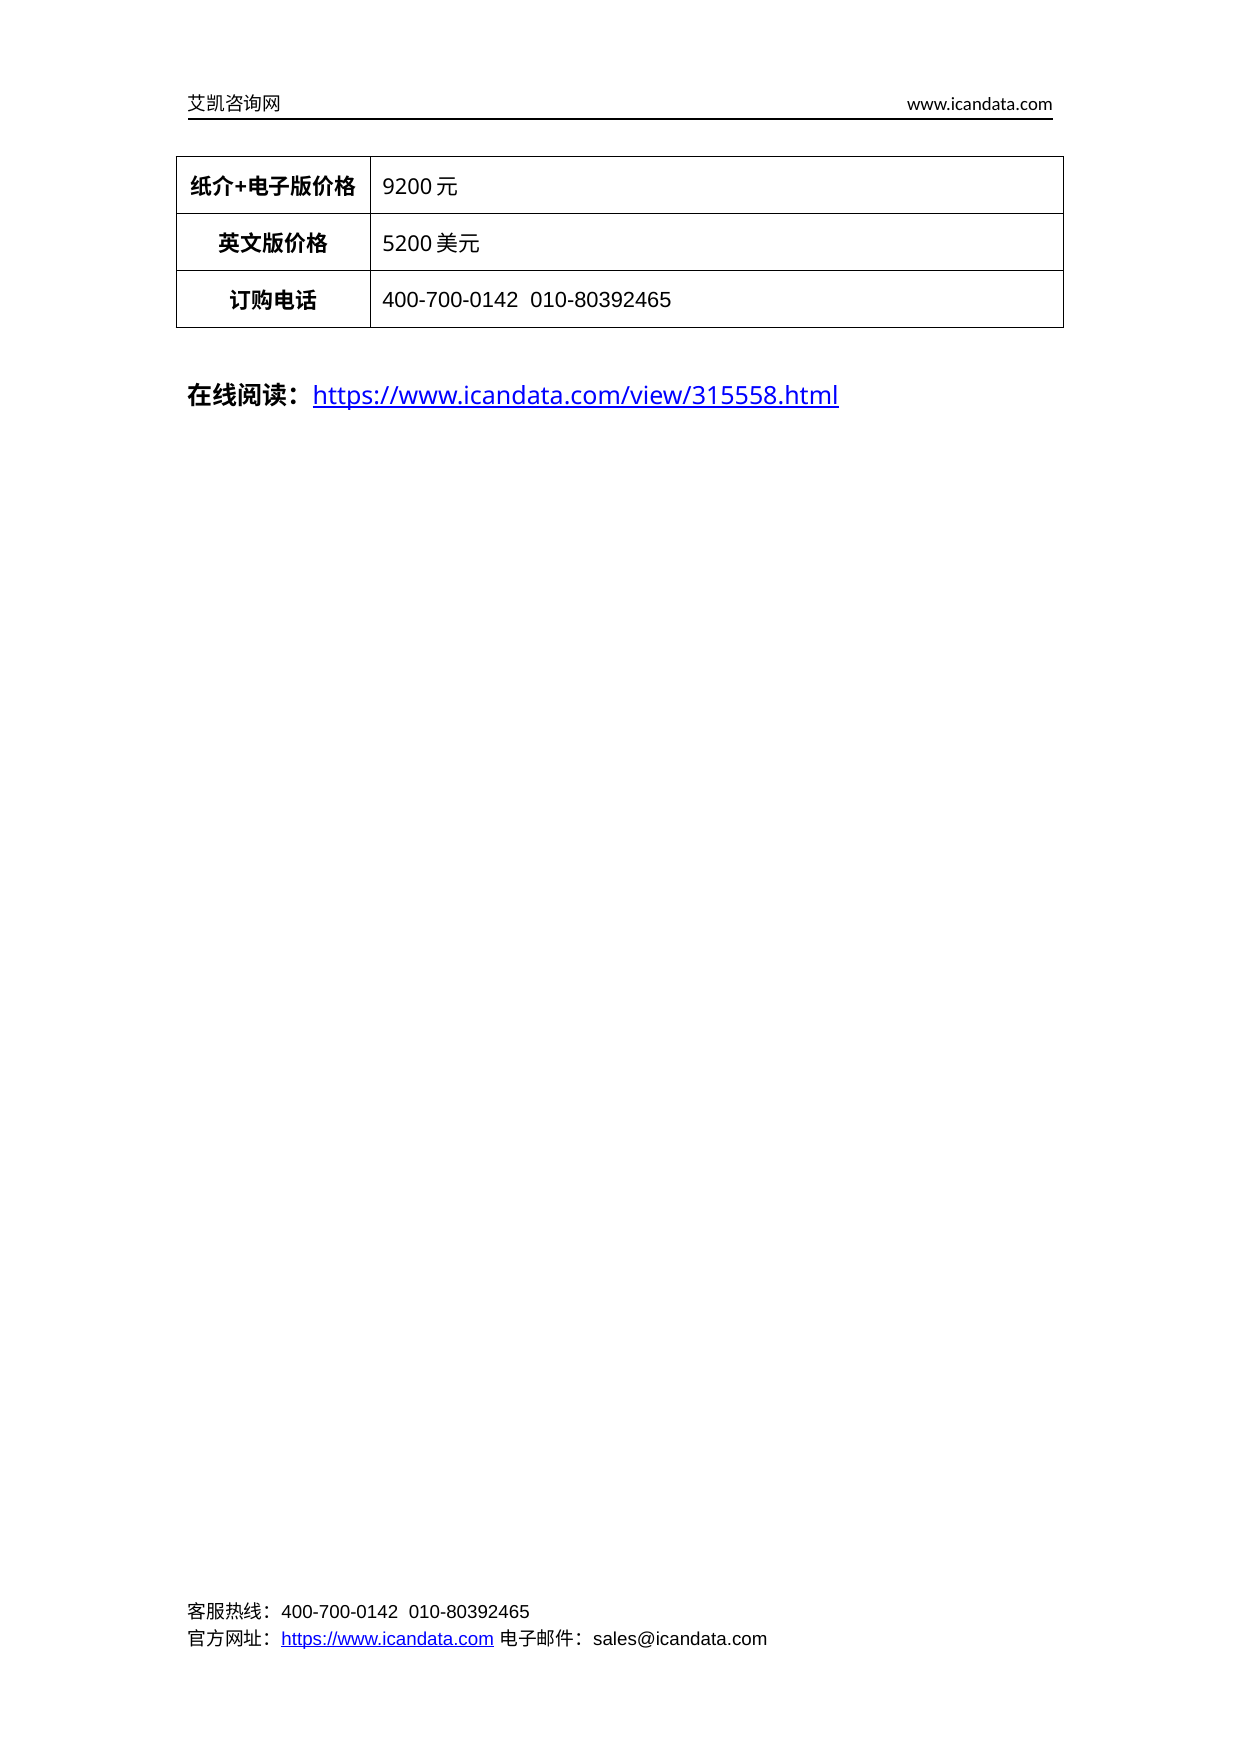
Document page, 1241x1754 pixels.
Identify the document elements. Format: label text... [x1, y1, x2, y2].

text 在线阅读：https://www.icandata.com/view/315558.html [187, 361, 1053, 426]
table_cell 订购电话 [177, 271, 370, 327]
table_cell 英文版价格 [177, 214, 370, 270]
table_cell 纸介+电子版价格 [177, 157, 370, 213]
table_cell 400-700-0142 010-80392465 [371, 271, 1063, 327]
table_cell 9200元 [371, 157, 1063, 213]
table_cell 5200美元 [371, 214, 1063, 270]
